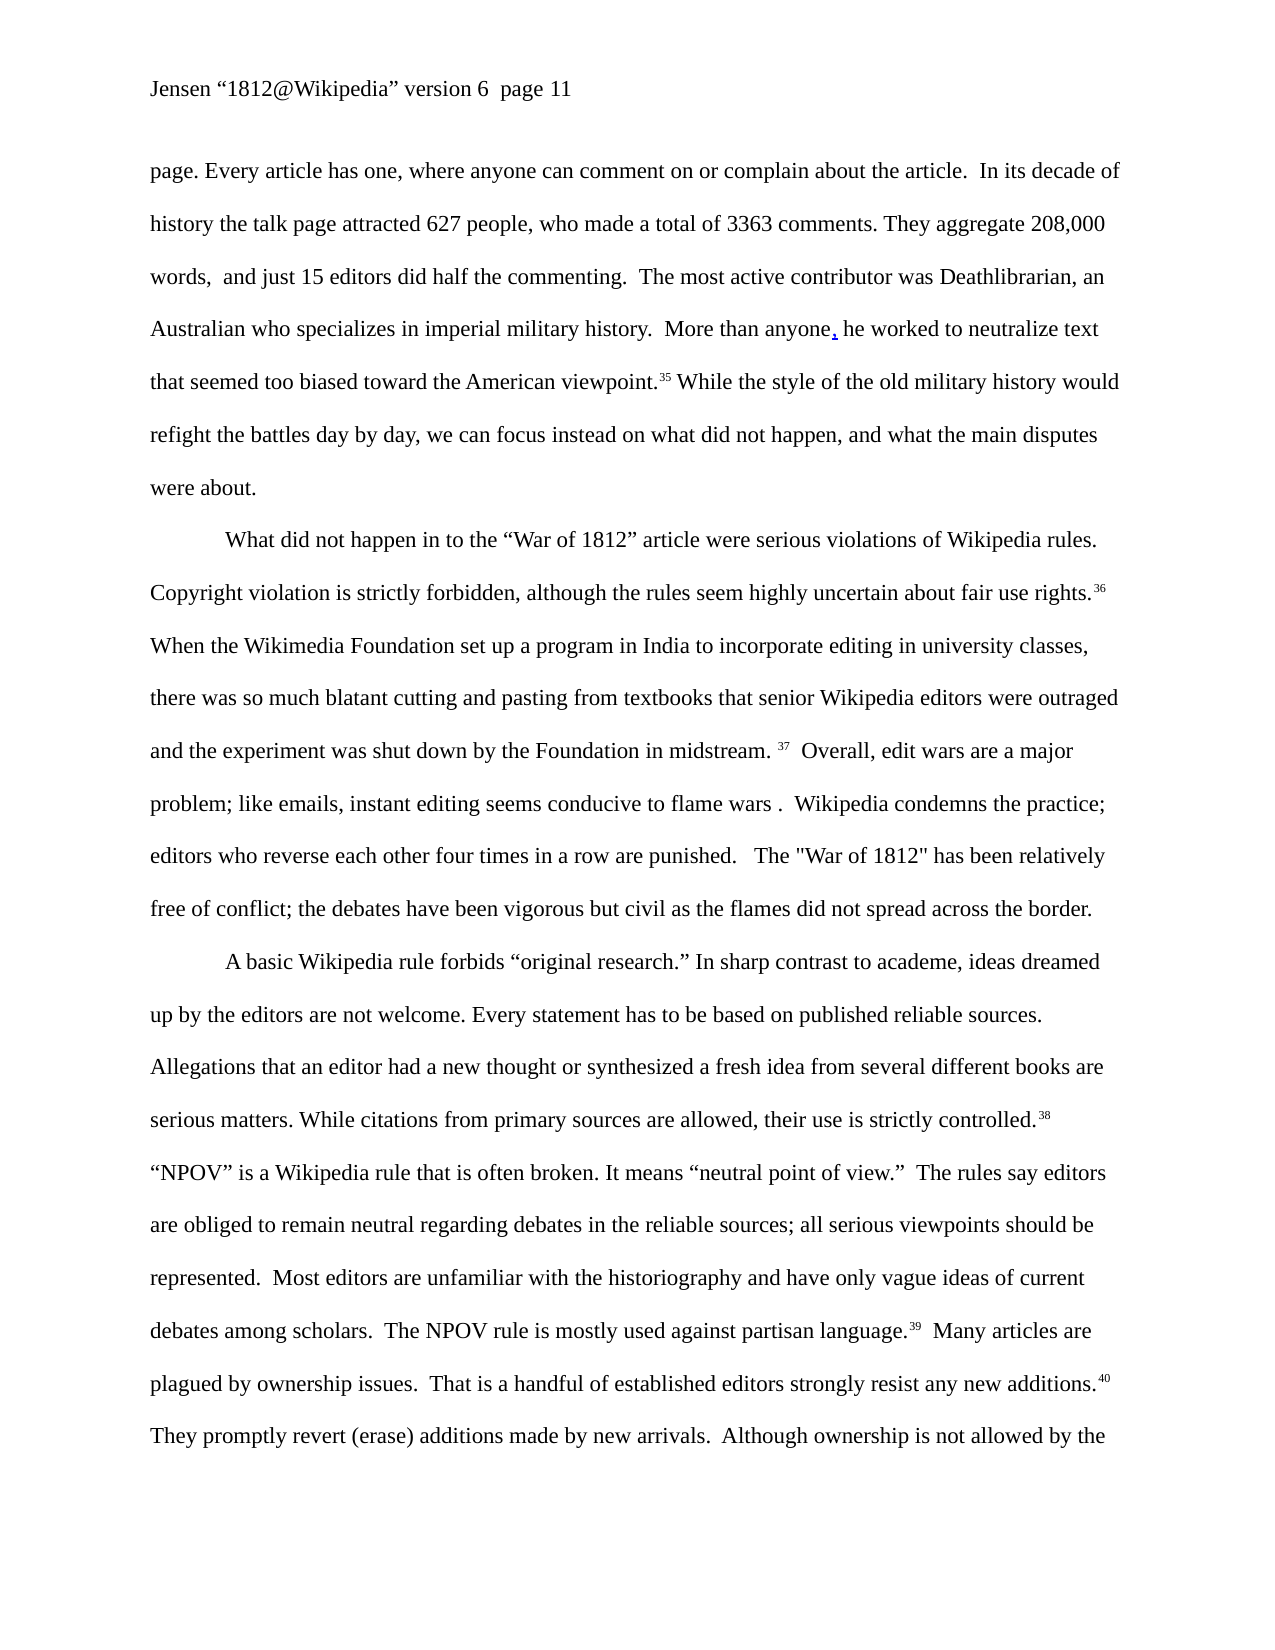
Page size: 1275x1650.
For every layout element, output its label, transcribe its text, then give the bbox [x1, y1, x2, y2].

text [150, 948, 1125, 1449]
text What did not happen in to the “War of 1812” article were serious violations of Wikipedia rules. Copyright violation is strictly forbidden, although the rules seem highly uncertain about fair use rights. When the Wikimedia Foundation set up a program in India to incorporate editing in university classes, there was so much blatant cutting and pasting from textbooks that senior Wikipedia editors were outraged and the experiment was shut down by the Foundation in midstream. Overall, edit wars are a major problem; like emails, instant editing seems conducive to flame wars . Wikipedia condemns the practice; editors who reverse each other four times in a row are punished. The "War of 1812" has been relatively free of conflict; the debates have been vigorous but civil as the flames did not spread across the border. [150, 526, 1125, 922]
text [150, 157, 1125, 500]
